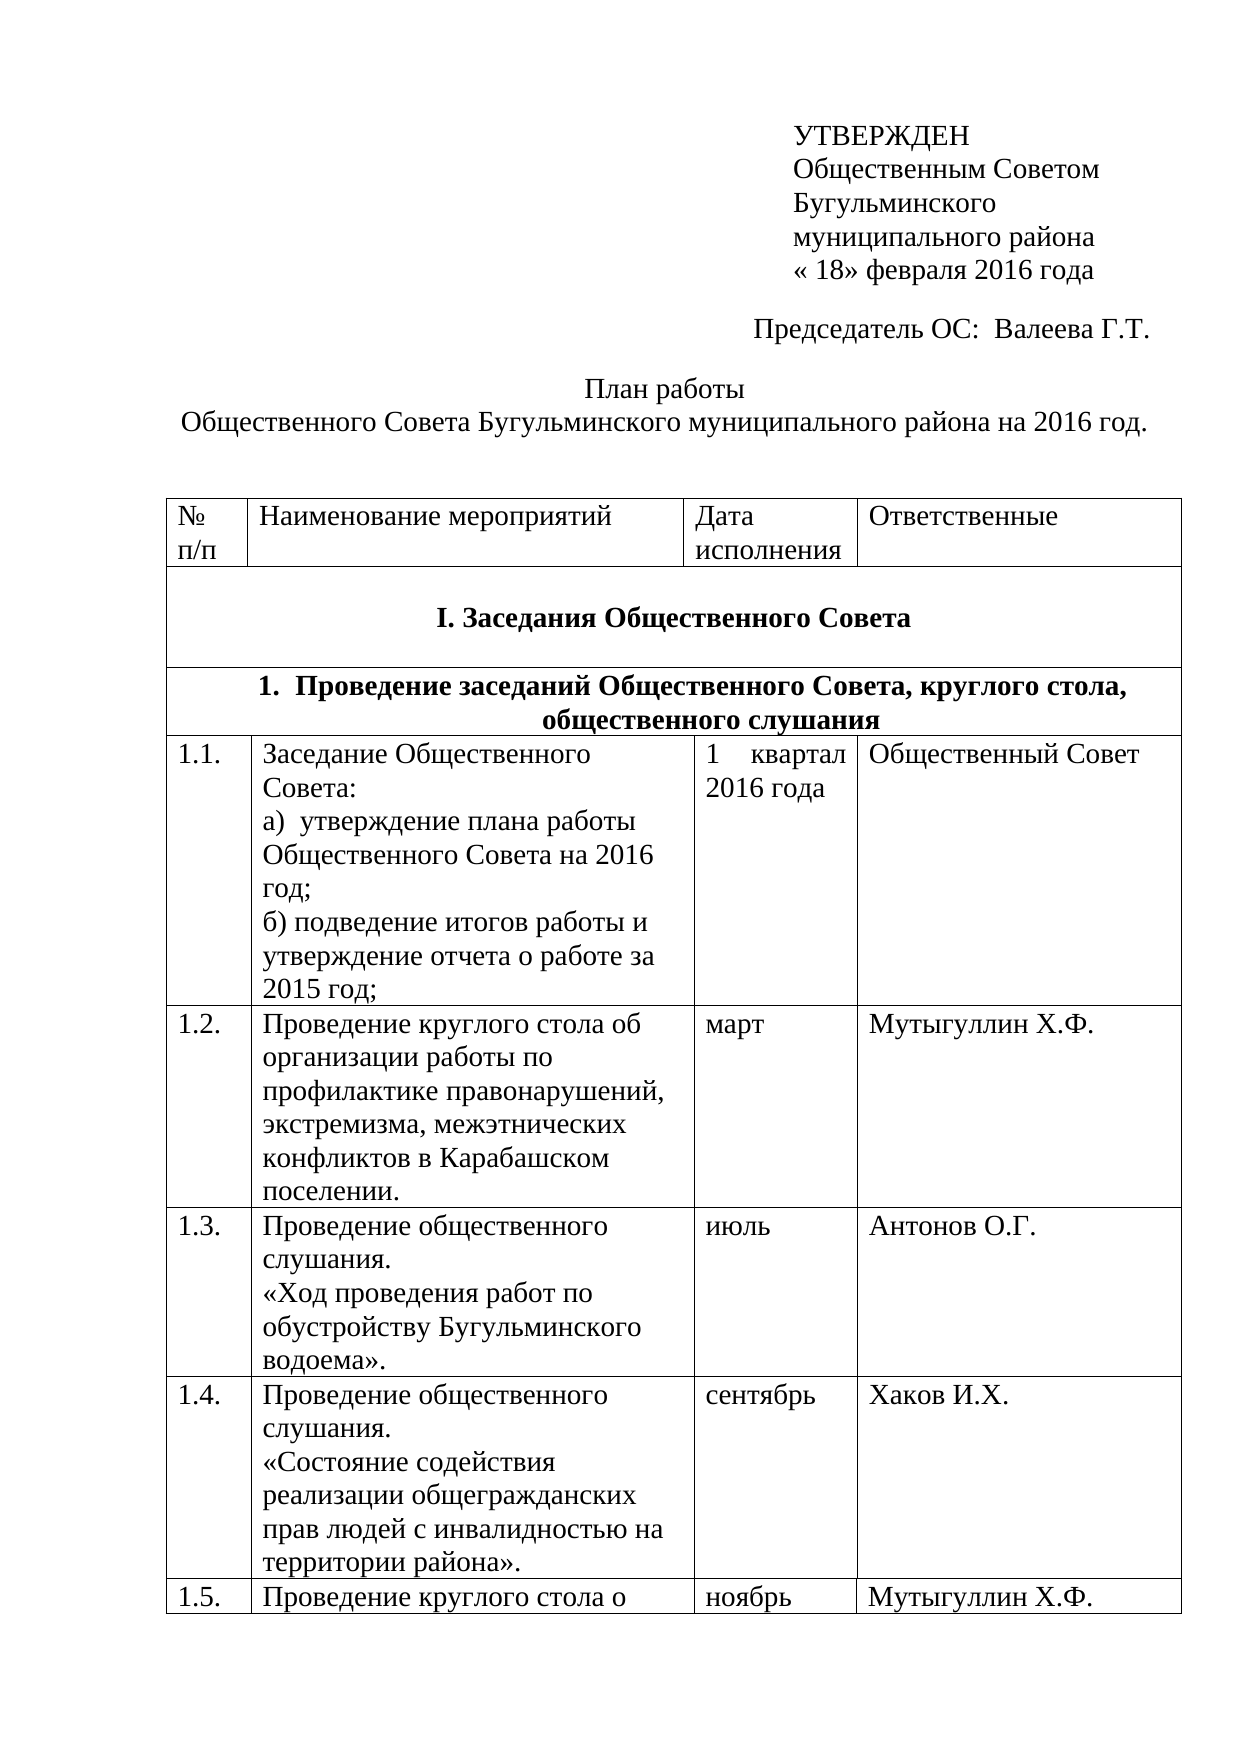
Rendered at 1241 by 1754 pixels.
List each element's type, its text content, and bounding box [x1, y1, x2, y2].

table_cell Проведение общественного слушания. «Состояние содействия реализации общегражданских прав людей с инвалидностью на территории района». [252, 1377, 694, 1578]
table_cell Общественный Совет [858, 736, 1181, 1005]
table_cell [252, 1579, 694, 1613]
table_cell 1.5. [167, 1579, 251, 1613]
table_header № п/п [167, 499, 247, 566]
text Общественного Совета Бугульминского муниципального района на 2016 год. [177, 404, 1152, 438]
table_cell I. Заседания Общественного Совета [167, 567, 1181, 667]
table_cell 1.2. [167, 1006, 251, 1207]
table_cell 1.1. [167, 736, 251, 1005]
table_header Ответственные [858, 499, 1181, 566]
table_cell Мутыгуллин Х.Ф. [857, 1579, 1181, 1613]
table_cell Проведение круглого стола об организации работы по профилактике правонарушений, экстремизма, межэтнических конфликтов в Карабашском поселении. [252, 1006, 694, 1207]
text Бугульминского [177, 185, 1152, 219]
text « 18» февраля 2016 года [177, 252, 1152, 286]
text План работы [177, 371, 1152, 404]
text Председатель ОС: Валеева Г.Т. [177, 312, 1152, 345]
table_cell Заседание Общественного Совета: а) утверждение плана работы Общественного Совета на 2016 год; б) подведение итогов работы и утверждение отчета о работе за 2015 год; [252, 736, 694, 1005]
table_cell март [695, 1006, 857, 1207]
text муниципального района [177, 219, 1152, 252]
table_cell Мутыгуллин Х.Ф. [858, 1006, 1181, 1207]
text УТВЕРЖДЕН [177, 118, 1152, 152]
text Общественным Советом [177, 152, 1152, 185]
table_header Наименование мероприятий [248, 499, 683, 566]
table_header Дата исполнения [684, 499, 857, 566]
table_cell 1.3. [167, 1208, 251, 1376]
table_cell июль [695, 1208, 857, 1376]
table_cell 1 квартал 2016 года [695, 736, 857, 1005]
table_cell Антонов О.Г. [858, 1208, 1181, 1376]
table_cell сентябрь [695, 1377, 857, 1578]
table_cell Проведение заседаний Общественного Совета, круглого стола, общественного слушания [167, 668, 1181, 735]
table_cell ноябрь [695, 1579, 856, 1613]
table_cell 1.4. [167, 1377, 251, 1578]
table_cell Проведение общественного слушания. «Ход проведения работ по обустройству Бугульминского водоема». [252, 1208, 694, 1376]
table_cell Хаков И.Х. [858, 1377, 1181, 1578]
